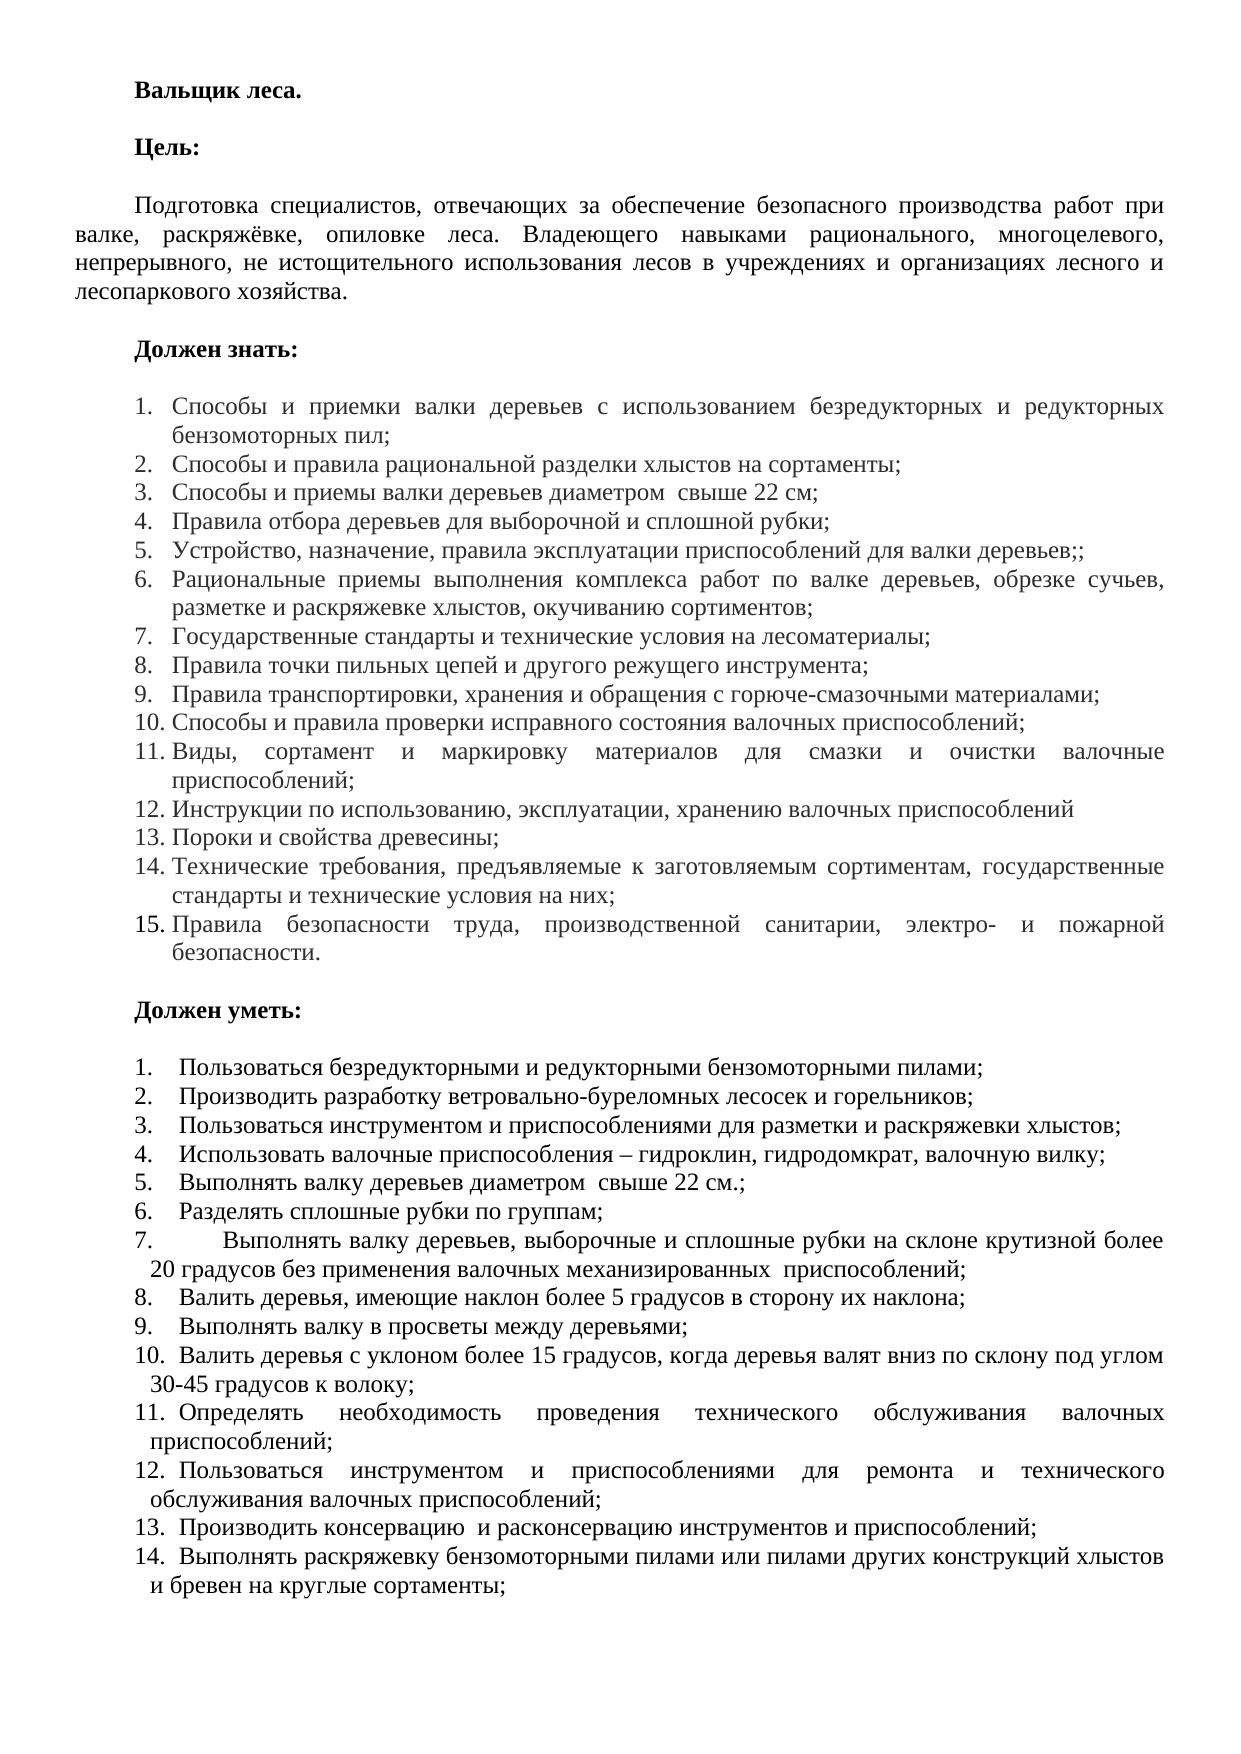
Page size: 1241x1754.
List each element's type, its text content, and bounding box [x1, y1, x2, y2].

list Валить деревья, имеющие наклон более 5 градусов в сторону их наклона; [134, 1282, 1165, 1311]
list Правила точки пильных цепей и другого режущего инструмента; [134, 650, 1165, 679]
list Правила отбора деревьев для выборочной и сплошной рубки; [134, 506, 1165, 535]
text Вальщик леса. [75, 75, 1165, 104]
list Выполнять валку деревьев, выборочные и сплошные рубки на склоне крутизной более 20 градусов без применения валочных механизированных приспособлений; [134, 1225, 1165, 1282]
list Правила транспортировки, хранения и обращения с горюче-смазочными материалами; [134, 679, 1165, 707]
list Устройство, назначение, правила эксплуатации приспособлений для валки деревьев;; [134, 535, 1165, 564]
list Производить разработку ветровально-буреломных лесосек и горельников; [134, 1081, 1165, 1110]
list Выполнять раскряжевку бензомоторными пилами или пилами других конструкций хлыстов и бревен на круглые сортаменты; [134, 1541, 1165, 1599]
list Разделять сплошные рубки по группам; [134, 1196, 1165, 1225]
list Использовать валочные приспособления – гидроклин, гидродомкрат, валочную вилку; [134, 1139, 1165, 1167]
list Способы и приемы валки деревьев диаметром свыше 22 см; [134, 477, 1165, 506]
list Пороки и свойства древесины; [134, 822, 1165, 851]
list Пользоваться инструментом и приспособлениями для разметки и раскряжевки хлыстов; [134, 1110, 1165, 1139]
text Должен знать: [75, 334, 1165, 362]
list Выполнять валку деревьев диаметром свыше 22 см.; [134, 1167, 1165, 1196]
list Способы и приемки валки деревьев с использованием безредукторных и редукторных бензомоторных пил; [134, 391, 1165, 449]
list Пользоваться безредукторными и редукторными бензомоторными пилами; [134, 1052, 1165, 1081]
text Подготовка специалистов, отвечающих за обеспечение безопасного производства работ при валке, раскряжёвке, опиловке леса. Владеющего навыками рационального, многоцелевого, непрерывного, не истощительного использования лесов в учреждениях и организациях лесного и лесопаркового хозяйства. [75, 190, 1165, 305]
list Способы и правила проверки исправного состояния валочных приспособлений; [134, 707, 1165, 736]
text Должен уметь: [75, 995, 1165, 1024]
text Цель: [75, 132, 1165, 161]
list Пользоваться инструментом и приспособлениями для ремонта и технического обслуживания валочных приспособлений; [134, 1455, 1165, 1512]
list Валить деревья с уклоном более 15 градусов, когда деревья валят вниз по склону под углом 30-45 градусов к волоку; [134, 1340, 1165, 1397]
list Технические требования, предъявляемые к заготовляемым сортиментам, государственные стандарты и технические условия на них; [134, 851, 1165, 909]
list Правила безопасности труда, производственной санитарии, электро- и пожарной безопасности. [134, 909, 1165, 966]
list Виды, сортамент и маркировку материалов для смазки и очистки валочные приспособлений; [134, 736, 1165, 794]
list Определять необходимость проведения технического обслуживания валочных приспособлений; [134, 1397, 1165, 1455]
list Выполнять валку в просветы между деревьями; [134, 1311, 1165, 1340]
list Способы и правила рациональной разделки хлыстов на сортаменты; [134, 449, 1165, 477]
list Инструкции по использованию, эксплуатации, хранению валочных приспособлений [134, 794, 1165, 822]
list Рациональные приемы выполнения комплекса работ по валке деревьев, обрезке сучьев, разметке и раскряжевке хлыстов, окучиванию сортиментов; [134, 564, 1165, 621]
list Производить консервацию и расконсервацию инструментов и приспособлений; [134, 1512, 1165, 1541]
list Государственные стандарты и технические условия на лесоматериалы; [134, 621, 1165, 650]
